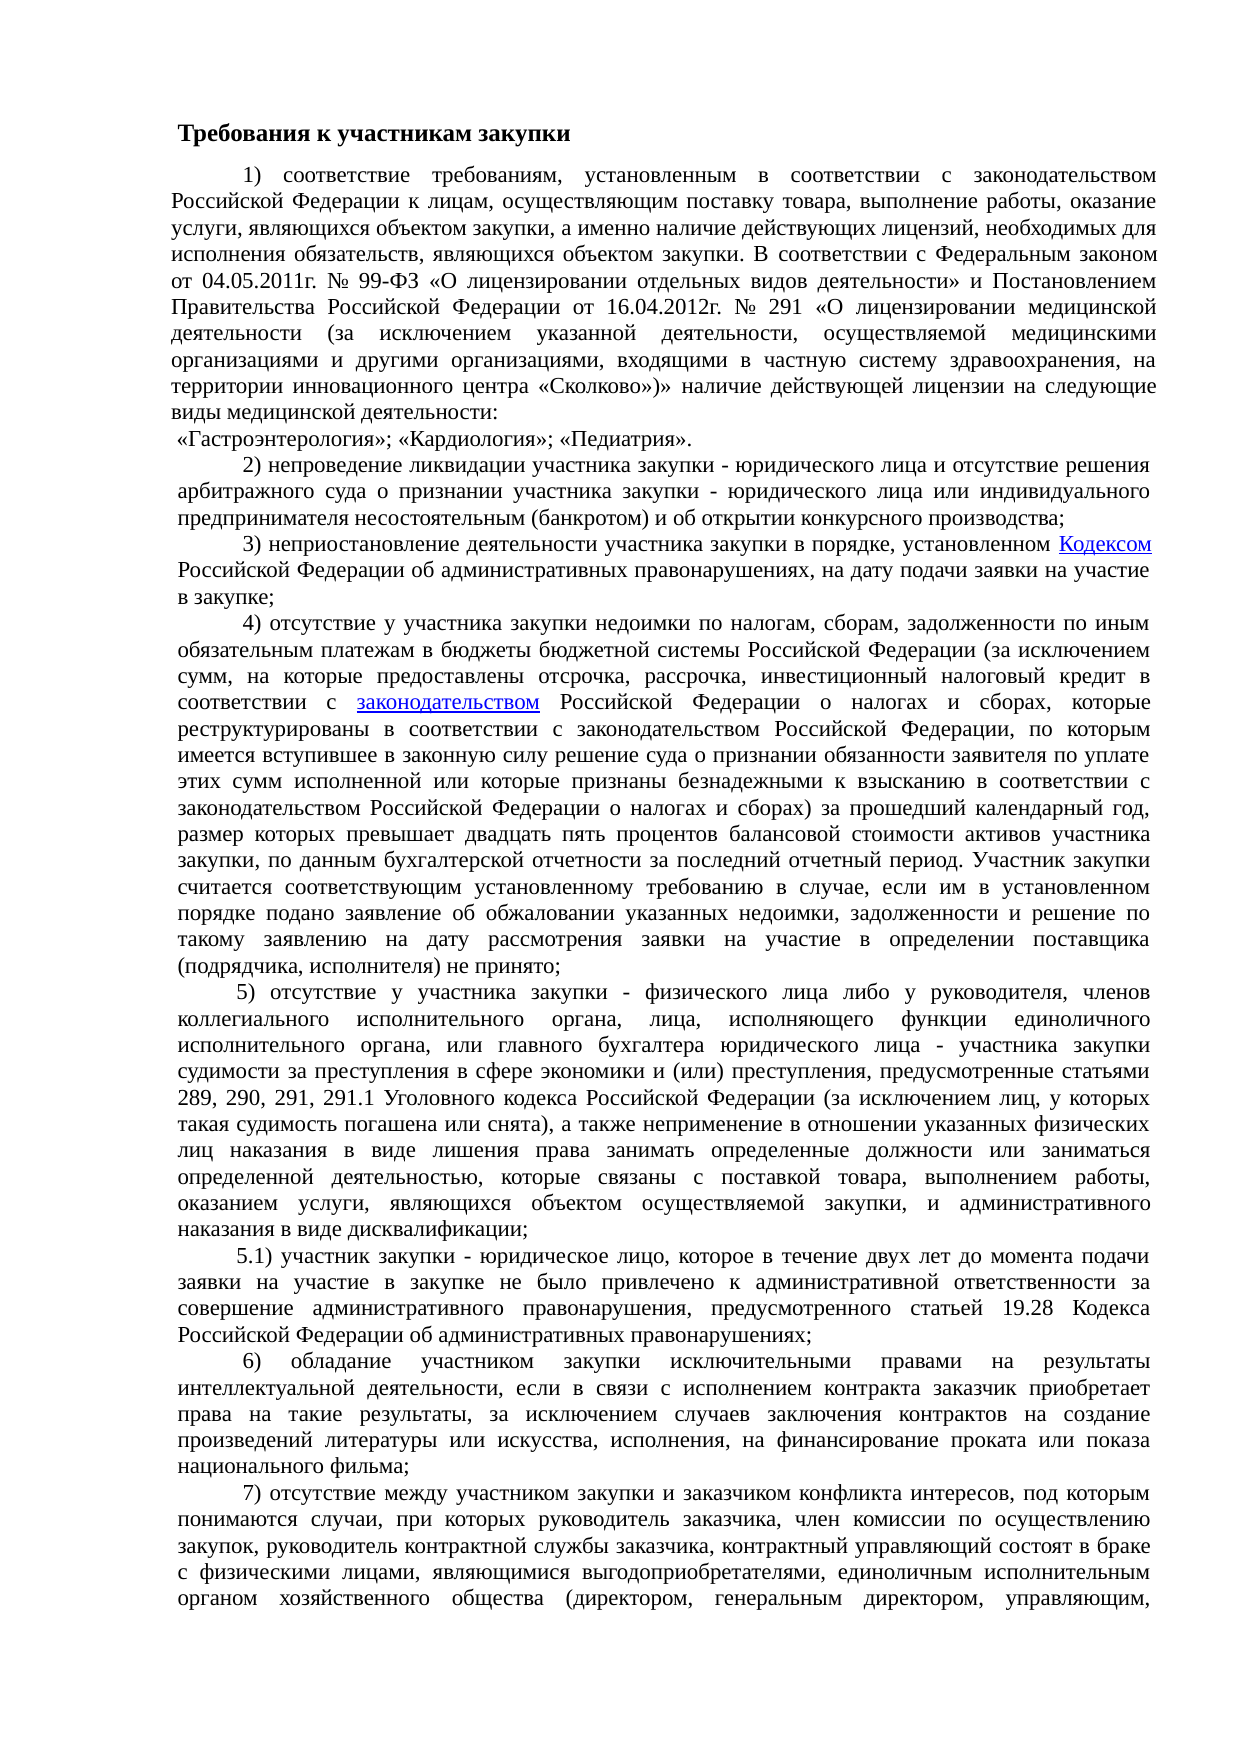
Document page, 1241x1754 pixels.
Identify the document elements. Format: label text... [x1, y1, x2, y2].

text 1) соответствие требованиям, установленным в соответствии с законодательством Российской Федерации к лицам, осуществляющим поставку товара, выполнение работы, оказание услуги, являющихся объектом закупки, а именно наличие действующих лицензий, необходимых для исполнения обязательств, являющихся объектом закупки. В соответствии с Федеральным законом от 04.05.2011г. № 99-ФЗ «О лицензировании отдельных видов деятельности» и Постановлением Правительства Российской Федерации от 16.04.2012г. № 291 «О лицензировании медицинской деятельности (за исключением указанной деятельности, осуществляемой медицинскими организациями и другими организациями, входящими в частную систему здравоохранения, на территории инновационного центра «Сколково»)» наличие действующей лицензии на следующие виды медицинской деятельности: [171, 161, 1158, 425]
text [177, 1479, 1152, 1611]
text Требования к участникам закупки [177, 118, 1152, 147]
text 2) непроведение ликвидации участника закупки - юридического лица и отсутствие решения арбитражного суда о признании участника закупки - юридического лица или индивидуального предпринимателя несостоятельным (банкротом) и об открытии конкурсного производства; [177, 451, 1152, 530]
text «Гастроэнтерология»; «Кардиология»; «Педиатрия». [171, 425, 1158, 451]
text 4) отсутствие у участника закупки недоимки по налогам, сборам, задолженности по иным обязательным платежам в бюджеты бюджетной системы Российской Федерации (за исключением сумм, на которые предоставлены отсрочка, рассрочка, инвестиционный налоговый кредит в соответствии с законодательством Российской Федерации о налогах и сборах, которые реструктурированы в соответствии с законодательством Российской Федерации, по которым имеется вступившее в законную силу решение суда о признании обязанности заявителя по уплате этих сумм исполненной или которые признаны безнадежными к взысканию в соответствии с законодательством Российской Федерации о налогах и сборах) за прошедший календарный год, размер которых превышает двадцать пять процентов балансовой стоимости активов участника закупки, по данным бухгалтерской отчетности за последний отчетный период. Участник закупки считается соответствующим установленному требованию в случае, если им в установленном порядке подано заявление об обжаловании указанных недоимки, задолженности и решение по такому заявлению на дату рассмотрения заявки на участие в определении поставщика (подрядчика, исполнителя) не принято; [177, 609, 1152, 978]
text 3) неприостановление деятельности участника закупки в порядке, установленном Кодексом Российской Федерации об административных правонарушениях, на дату подачи заявки на участие в закупке; [177, 530, 1152, 609]
text 5) отсутствие у участника закупки - физического лица либо у руководителя, членов коллегиального исполнительного органа, лица, исполняющего функции единоличного исполнительного органа, или главного бухгалтера юридического лица - участника закупки судимости за преступления в сфере экономики и (или) преступления, предусмотренные статьями 289, 290, 291, 291.1 Уголовного кодекса Российской Федерации (за исключением лиц, у которых такая судимость погашена или снята), а также неприменение в отношении указанных физических лиц наказания в виде лишения права занимать определенные должности или заниматься определенной деятельностью, которые связаны с поставкой товара, выполнением работы, оказанием услуги, являющихся объектом осуществляемой закупки, и административного наказания в виде дисквалификации; [177, 978, 1152, 1242]
text 5.1) участник закупки - юридическое лицо, которое в течение двух лет до момента подачи заявки на участие в закупке не было привлечено к административной ответственности за совершение административного правонарушения, предусмотренного статьей 19.28 Кодекса Российской Федерации об административных правонарушениях; [177, 1242, 1152, 1347]
text 6) обладание участником закупки исключительными правами на результаты интеллектуальной деятельности, если в связи с исполнением контракта заказчик приобретает права на такие результаты, за исключением случаев заключения контрактов на создание произведений литературы или искусства, исполнения, на финансирование проката или показа национального фильма; [177, 1347, 1152, 1479]
